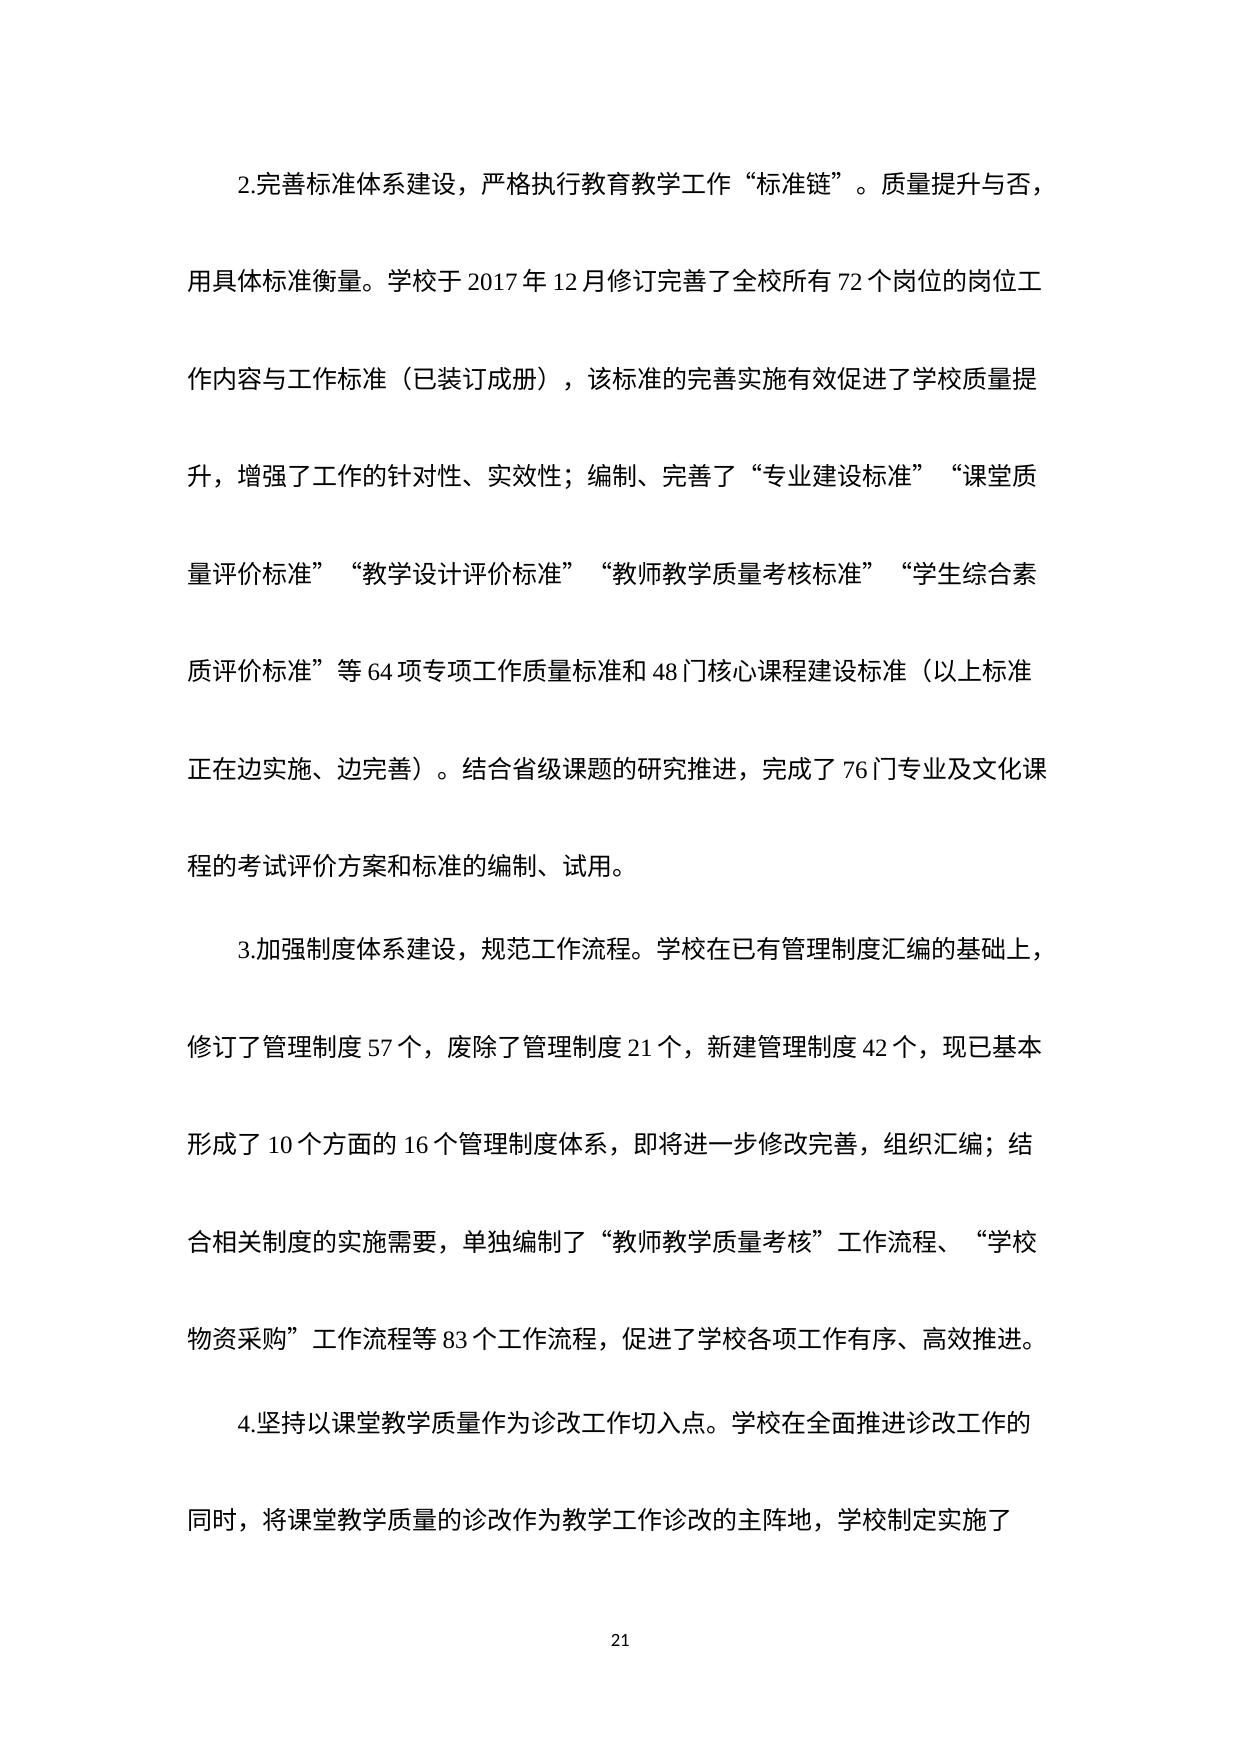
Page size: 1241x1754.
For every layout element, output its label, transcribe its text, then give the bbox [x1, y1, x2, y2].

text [187, 1389, 1053, 1551]
text 3.加强制度体系建设，规范工作流程。学校在已有管理制度汇编的基础上，修订了管理制度57个，废除了管理制度21个，新建管理制度42个，现已基本形成了10个方面的 16个管理制度体系，即将进一步修改完善，组织汇编；结合相关制度的实施需要，单独编制了“教师教学质量考核”工作流程、“学校物资采购”工作流程等83个工作流程，促进了学校各项工作有序、高效推进。 [187, 916, 1053, 1371]
text 2.完善标准体系建设，严格执行教育教学工作“标准链”。质量提升与否，用具体标准衡量。学校于2017年12月修订完善了全校所有72个岗位的岗位工作内容与工作标准（已装订成册），该标准的完善实施有效促进了学校质量提升，增强了工作的针对性、实效性；编制、完善了“专业建设标准”“课堂质量评价标准”“教学设计评价标准”“教师教学质量考核标准”“学生综合素质评价标准”等64项专项工作质量标准和48门核心课程建设标准（以上标准正在边实施、边完善）。结合省级课题的研究推进，完成了76门专业及文化课程的考试评价方案和标准的编制、试用。 [187, 150, 1053, 897]
